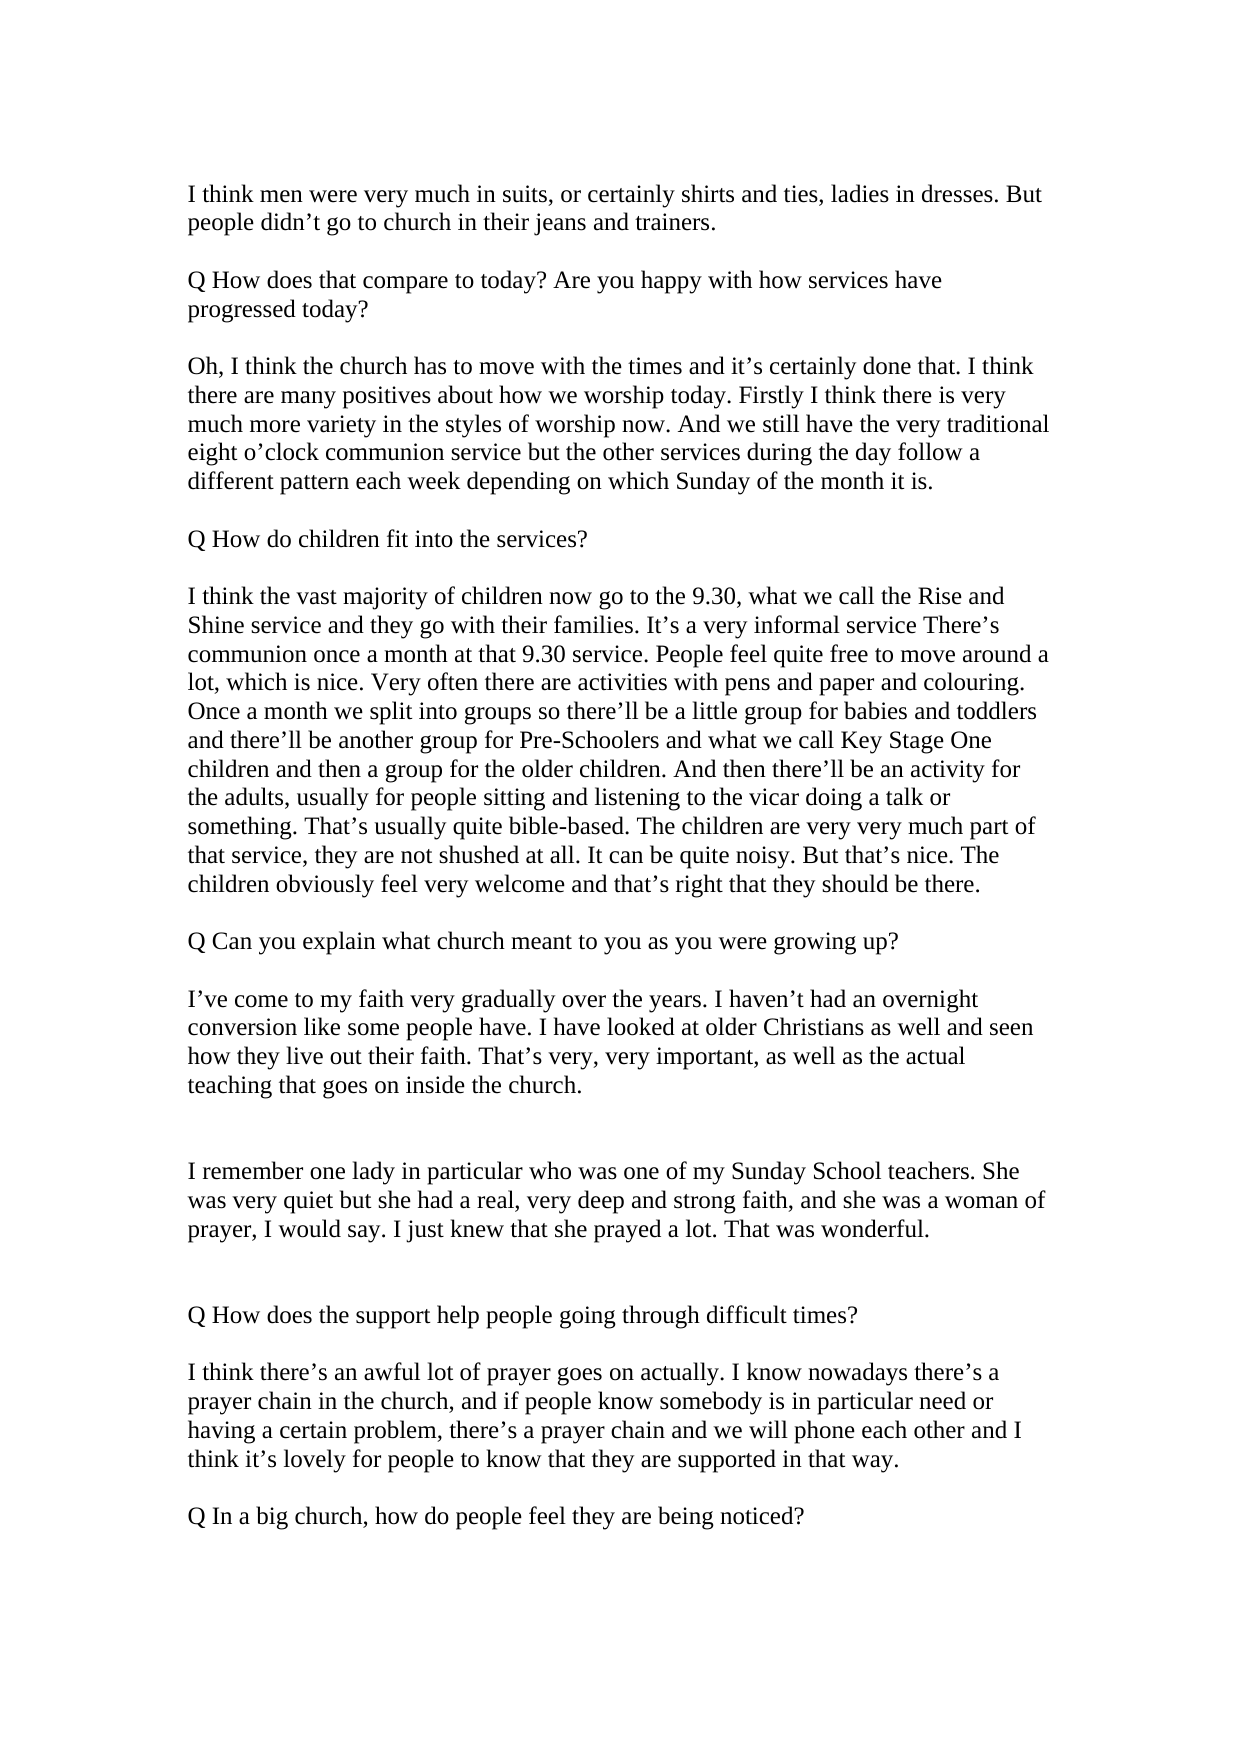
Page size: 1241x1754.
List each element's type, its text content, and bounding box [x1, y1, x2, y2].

text Q How does the support help people going through difficult times? [187, 1300, 1053, 1329]
text Q Can you explain what church meant to you as you were growing up? [187, 926, 1053, 955]
text Oh, I think the church has to move with the times and it’s certainly done that. I think there are many positives about how we worship today. Firstly I think there is very much more variety in the styles of worship now. And we still have the very traditional eight o’clock communion service but the other services during the day follow a different pattern each week depending on which Sunday of the month it is. [187, 351, 1053, 495]
text I think there’s an awful lot of prayer goes on actually. I know nowadays there’s a prayer chain in the church, and if people know somebody is in particular need or having a certain problem, there’s a prayer chain and we will phone each other and I think it’s lovely for people to know that they are supported in that way. [187, 1357, 1053, 1472]
text I think the vast majority of children now go to the 9.30, what we call the Rise and Shine service and they go with their families. It’s a very informal service There’s communion once a month at that 9.30 service. People feel quite free to move around a lot, which is nice. Very often there are activities with pens and paper and colouring. Once a month we split into groups so there’ll be a little group for babies and toddlers and there’ll be another group for Pre-Schoolers and what we call Key Stage One children and then a group for the older children. And then there’ll be an activity for the adults, usually for people sitting and listening to the vicar doing a talk or something. That’s usually quite bible-based. The children are very very much part of that service, they are not shushed at all. It can be quite noisy. But that’s nice. The children obviously feel very welcome and that’s right that they should be there. [187, 581, 1053, 897]
text Q How do children fit into the services? [187, 524, 1053, 552]
text I remember one lady in particular who was one of my Sunday School teachers. She was very quiet but she had a real, very deep and strong faith, and she was a woman of prayer, I would say. I just knew that she prayed a lot. That was wonderful. [187, 1156, 1053, 1242]
text I’ve come to my faith very gradually over the years. I haven’t had an overnight conversion like some people have. I have looked at older Christians as well and seen how they live out their faith. That’s very, very important, as well as the actual teaching that goes on inside the church. [187, 984, 1053, 1099]
text I think men were very much in suits, or certainly shirts and ties, ladies in dresses. But people didn’t go to church in their jeans and trainers. [187, 179, 1053, 236]
text Q In a big church, how do people feel they are being noticed? [187, 1501, 1053, 1530]
text Q How does that compare to today? Are you happy with how services have progressed today? [187, 265, 1053, 322]
